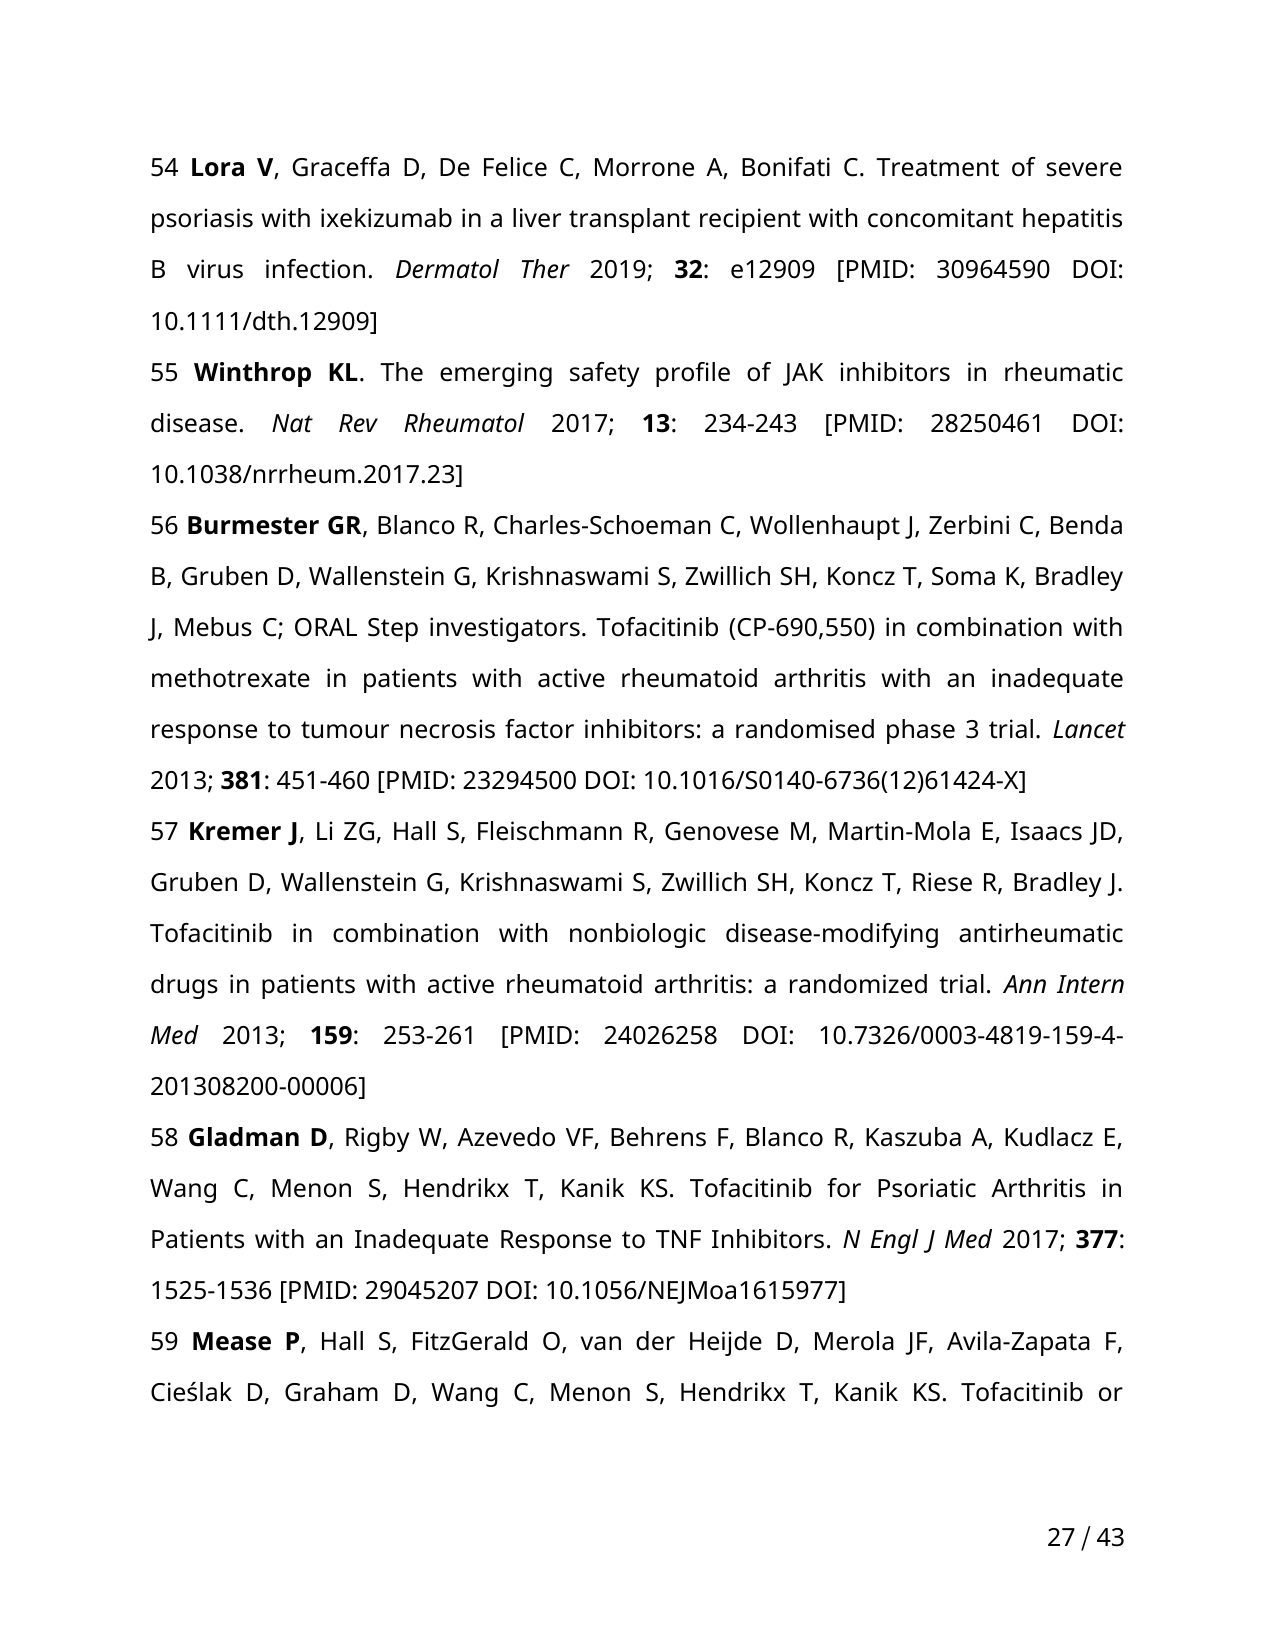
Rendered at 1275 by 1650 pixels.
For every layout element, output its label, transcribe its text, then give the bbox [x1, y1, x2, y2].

text 56 Burmester GR, Blanco R, Charles-Schoeman C, Wollenhaupt J, Zerbini C, Benda B, Gruben D, Wallenstein G, Krishnaswami S, Zwillich SH, Koncz T, Soma K, Bradley J, Mebus C; ORAL Step investigators. Tofacitinib (CP-690,550) in combination with methotrexate in patients with active rheumatoid arthritis with an inadequate response to tumour necrosis factor inhibitors: a randomised phase 3 trial. Lancet 2013; 381: 451-460 [PMID: 23294500 DOI: 10.1016/S0140-6736(12)61424-X] [150, 507, 1125, 797]
text 58 Gladman D, Rigby W, Azevedo VF, Behrens F, Blanco R, Kaszuba A, Kudlacz E, Wang C, Menon S, Hendrikx T, Kanik KS. Tofacitinib for Psoriatic Arthritis in Patients with an Inadequate Response to TNF Inhibitors. N Engl J Med 2017; 377: 1525-1536 [PMID: 29045207 DOI: 10.1056/NEJMoa1615977] [150, 1120, 1125, 1307]
text 57 Kremer J, Li ZG, Hall S, Fleischmann R, Genovese M, Martin-Mola E, Isaacs JD, Gruben D, Wallenstein G, Krishnaswami S, Zwillich SH, Koncz T, Riese R, Bradley J. Tofacitinib in combination with nonbiologic disease-modifying antirheumatic drugs in patients with active rheumatoid arthritis: a randomized trial. Ann Intern Med 2013; 159: 253-261 [PMID: 24026258 DOI: 10.7326/0003-4819-159-4-201308200-00006] [150, 813, 1125, 1103]
text 54 Lora V, Graceffa D, De Felice C, Morrone A, Bonifati C. Treatment of severe psoriasis with ixekizumab in a liver transplant recipient with concomitant hepatitis B virus infection. Dermatol Ther 2019; 32: e12909 [PMID: 30964590 DOI: 10.1111/dth.12909] [150, 150, 1125, 337]
text 55 Winthrop KL. The emerging safety profile of JAK inhibitors in rheumatic disease. Nat Rev Rheumatol 2017; 13: 234-243 [PMID: 28250461 DOI: 10.1038/nrrheum.2017.23] [150, 354, 1125, 490]
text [150, 1324, 1125, 1409]
